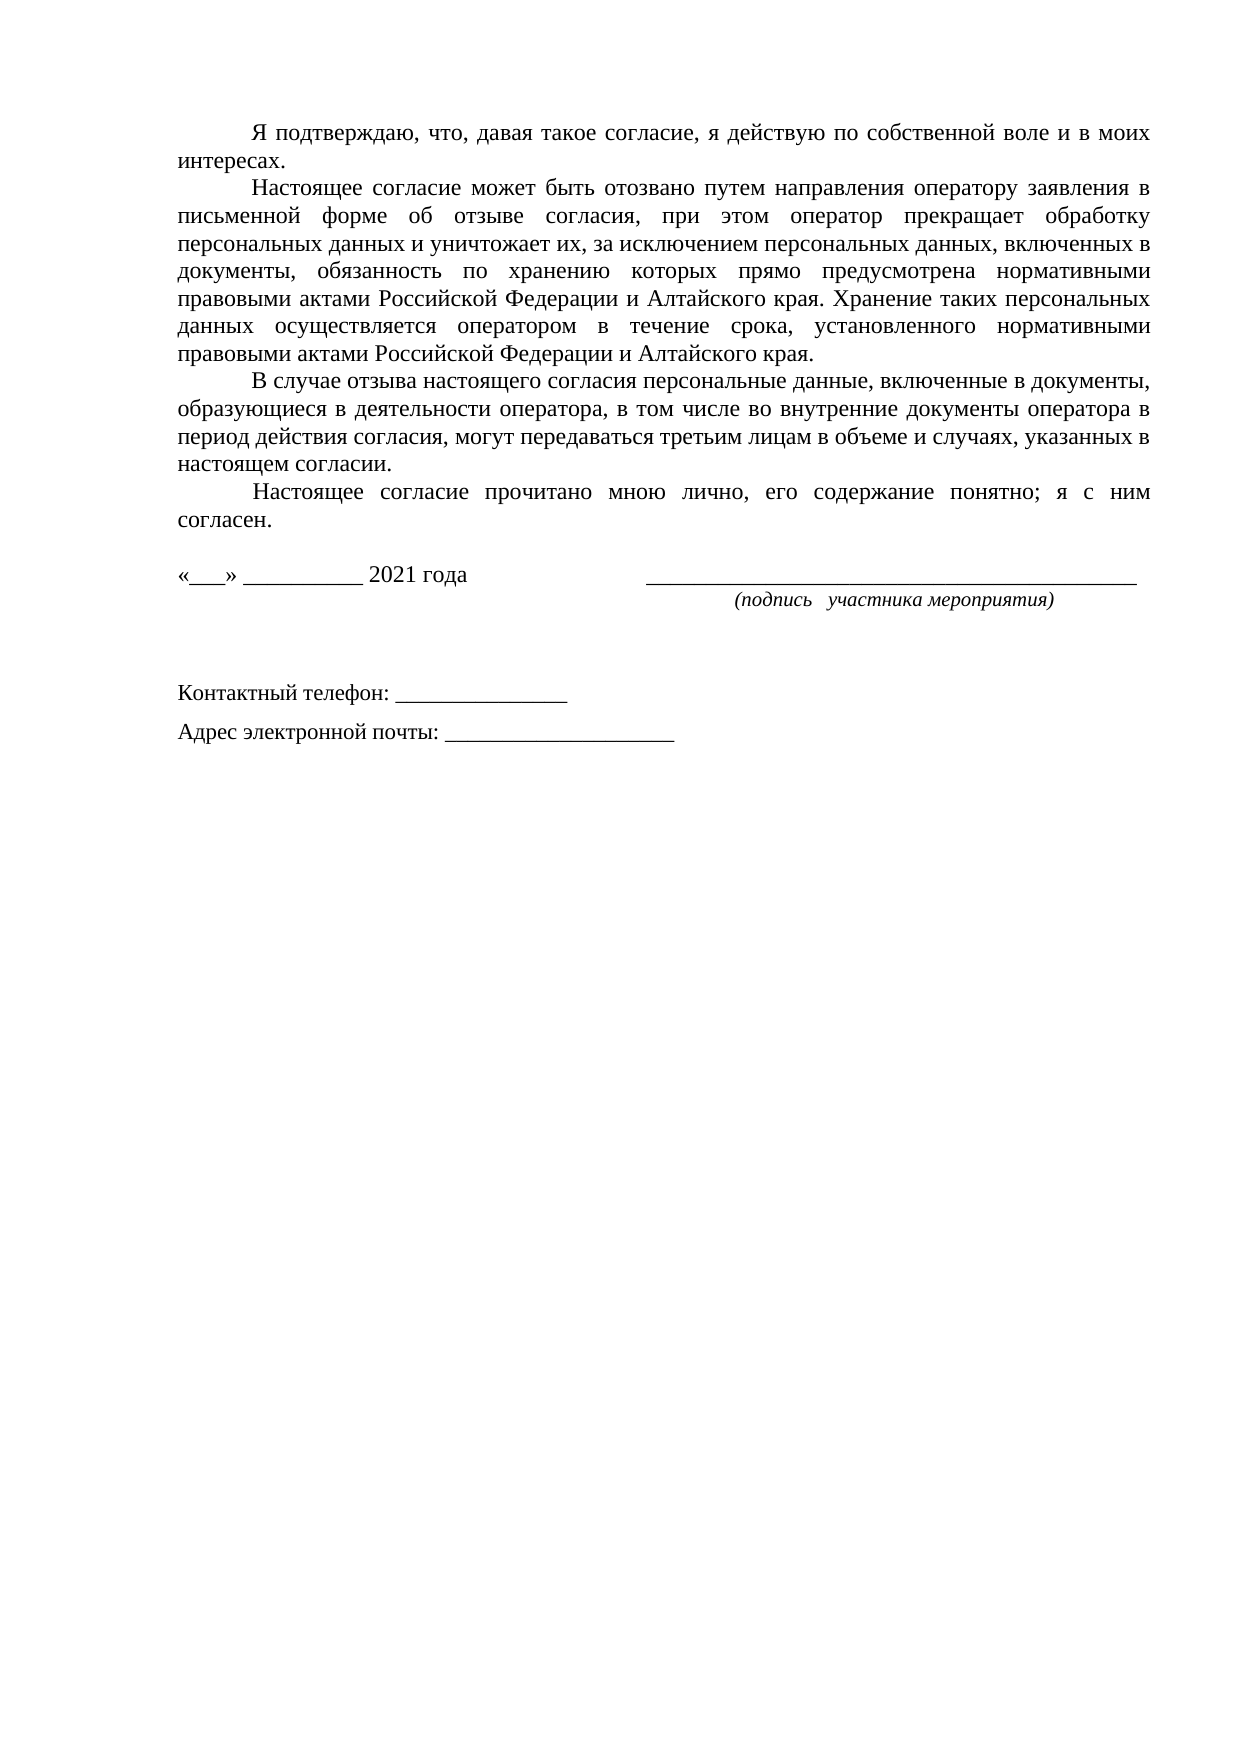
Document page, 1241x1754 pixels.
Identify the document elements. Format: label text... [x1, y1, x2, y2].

text В случае отзыва настоящего согласия персональные данные, включенные в документы, образующиеся в деятельности оператора, в том числе во внутренние документы оператора в период действия согласия, могут передаваться третьим лицам в объеме и случаях, указанных в настоящем согласии. [177, 367, 1152, 477]
text «___» __________ 2021 года _________________________________________ [177, 560, 1152, 587]
text (подпись участника мероприятия) [177, 587, 1152, 611]
text Настоящее согласие прочитано мною лично, его содержание понятно; я с ним согласен. [177, 477, 1152, 532]
text Адрес электронной почты: ____________________ [177, 718, 1152, 744]
text Я подтверждаю, что, давая такое согласие, я действую по собственной воле и в моих интересах. [177, 118, 1152, 173]
text Настоящее согласие может быть отозвано путем направления оператору заявления в письменной форме об отзыве согласия, при этом оператор прекращает обработку персональных данных и уничтожает их, за исключением персональных данных, включенных в документы, обязанность по хранению которых прямо предусмотрена нормативными правовыми актами Российской Федерации и Алтайского края. Хранение таких персональных данных осуществляется оператором в течение срока, установленного нормативными правовыми актами Российской Федерации и Алтайского края. [177, 173, 1152, 367]
text Контактный телефон: _______________ [177, 678, 1152, 705]
